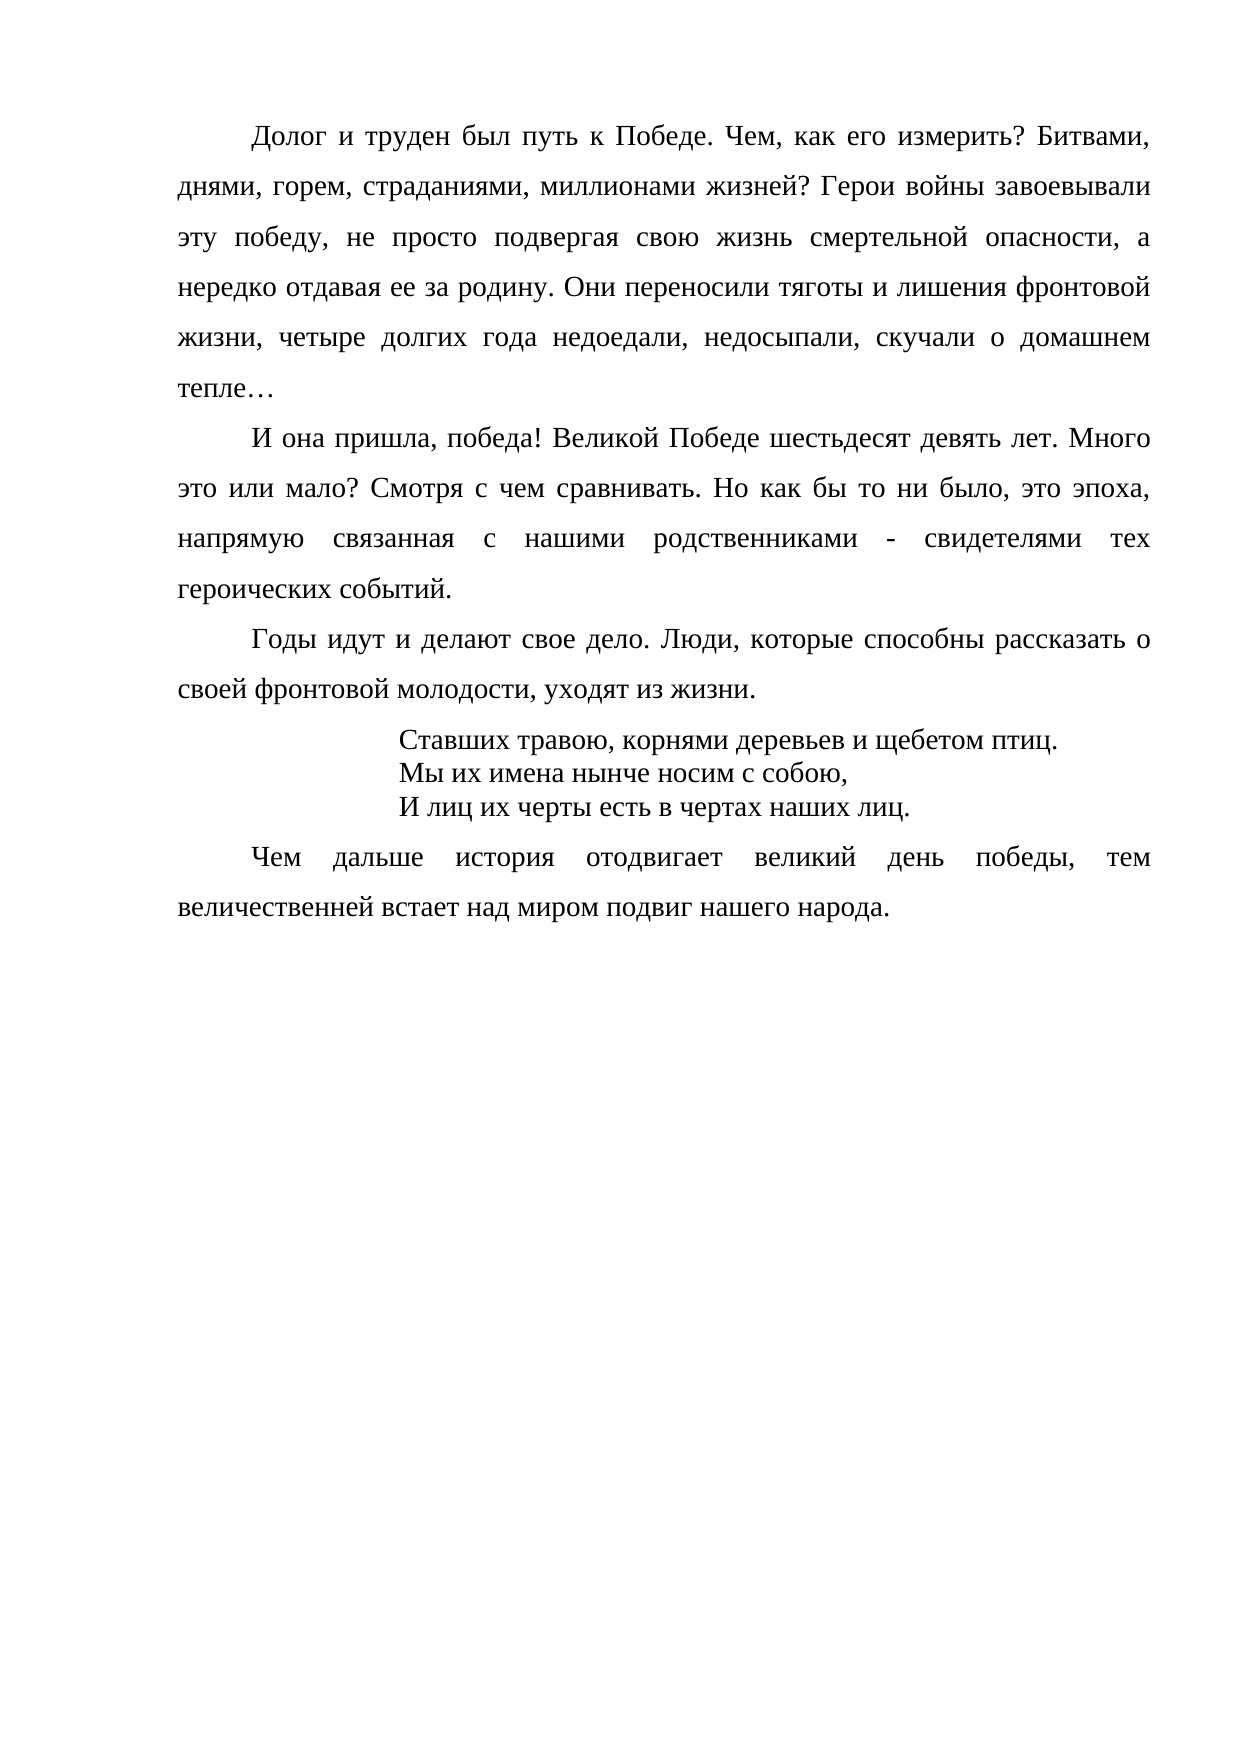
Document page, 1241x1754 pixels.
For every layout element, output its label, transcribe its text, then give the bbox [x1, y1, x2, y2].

text И она пришла, победа! Великой Победе шестьдесят девять лет. Много это или мало? Смотря с чем сравнивать. Но как бы то ни было, это эпоха, напрямую связанная с нашими родственниками - свидетелями тех героических событий. [177, 420, 1152, 604]
text Чем дальше история отодвигает великий день победы, тем величественней встает над миром подвиг нашего народа. [177, 839, 1152, 923]
text Долог и труден был путь к Победе. Чем, как его измерить? Битвами, днями, горем, страданиями, миллионами жизней? Герои войны завоевывали эту победу, не просто подвергая свою жизнь смертельной опасности, а нередко отдавая ее за родину. Они переносили тяготы и лишения фронтовой жизни, четыре долгих года недоедали, недосыпали, скучали о домашнем тепле… [177, 118, 1152, 403]
text Ставших травою, корнями деревьев и щебетом птиц. [325, 722, 1152, 755]
text Годы идут и делают свое дело. Люди, которые способны рассказать о своей фронтовой молодости, уходят из жизни. [177, 621, 1152, 705]
text И лиц их черты есть в чертах наших лиц. [325, 789, 1152, 822]
text Мы их имена нынче носим с собою, [325, 755, 1152, 789]
